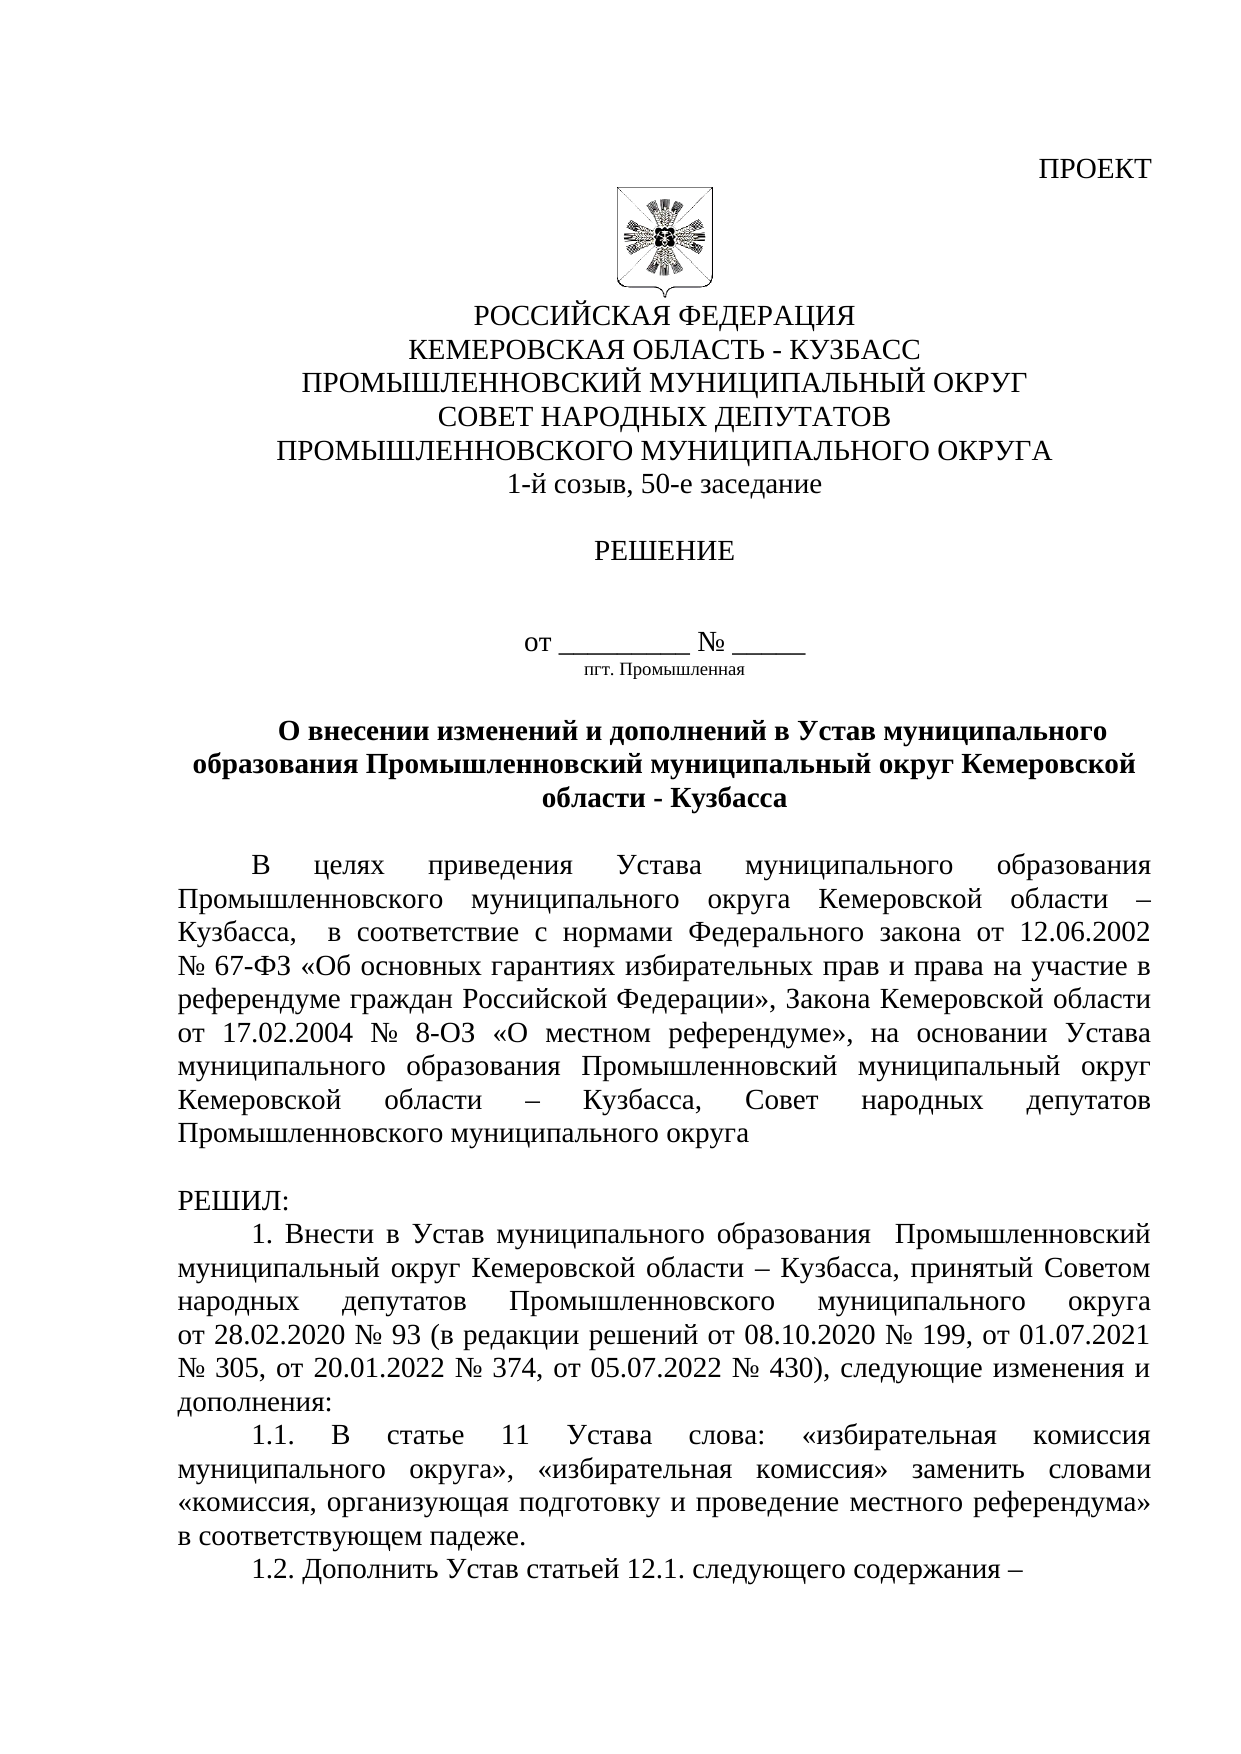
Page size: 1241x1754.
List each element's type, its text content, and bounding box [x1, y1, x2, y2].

text 1.2. Дополнить Устав статьей 12.1. следующего содержания – [177, 1552, 1152, 1585]
text 1.1. В статье 11 Устава слова: «избирательная комиссия муниципального округа», «избирательная комиссия» заменить словами «комиссия, организующая подготовку и проведение местного референдума» в соответствующем падеже. [177, 1417, 1152, 1552]
text ПРОМЫШЛЕННОВСКИЙ МУНИЦИПАЛЬНЫЙ ОКРУГ [177, 366, 1152, 399]
text СОВЕТ НАРОДНЫХ ДЕПУТАТОВ [177, 399, 1152, 433]
text ПРОЕКТ [177, 152, 1152, 185]
text 1. Внести в Устав муниципального образования Промышленновский муниципальный округ Кемеровской области – Кузбасса, принятый Советом народных депутатов Промышленновского муниципального округа от 28.02.2020 № 93 (в редакции решений от 08.10.2020 № 199, от 01.07.2021 № 305, от 20.01.2022 № 374, от 05.07.2022 № 430), следующие изменения и дополнения: [177, 1216, 1152, 1417]
text 1-й созыв, 50-е заседание [177, 466, 1152, 500]
text ПРОМЫШЛЕННОВСКОГО МУНИЦИПАЛЬНОГО ОКРУГА [177, 433, 1152, 466]
text КЕМЕРОВСКАЯ ОБЛАСТЬ - КУЗБАСС [177, 332, 1152, 366]
text РОССИЙСКАЯ ФЕДЕРАЦИЯ [177, 298, 1152, 332]
text от _________ № _____ [177, 624, 1152, 658]
text РЕШИЛ: [177, 1183, 1152, 1216]
text О внесении изменений и дополнений в Устав муниципального образования Промышленновский муниципальный округ Кемеровской области - Кузбасса [177, 713, 1152, 814]
text В целях приведения Устава муниципального образования Промышленновского муниципального округа Кемеровской области – Кузбасса, в соответствие с нормами Федерального закона от 12.06.2002 № 67-ФЗ «Об основных гарантиях избирательных прав и права на участие в референдуме граждан Российской Федерации», Закона Кемеровской области от 17.02.2004 № 8-ОЗ «О местном референдуме», на основании Устава муниципального образования Промышленновский муниципальный округ Кемеровской области – Кузбасса, Совет народных депутатов Промышленновского муниципального округа [177, 847, 1152, 1149]
text пгт. Промышленная [177, 658, 1152, 679]
text РЕШЕНИЕ [177, 533, 1152, 567]
